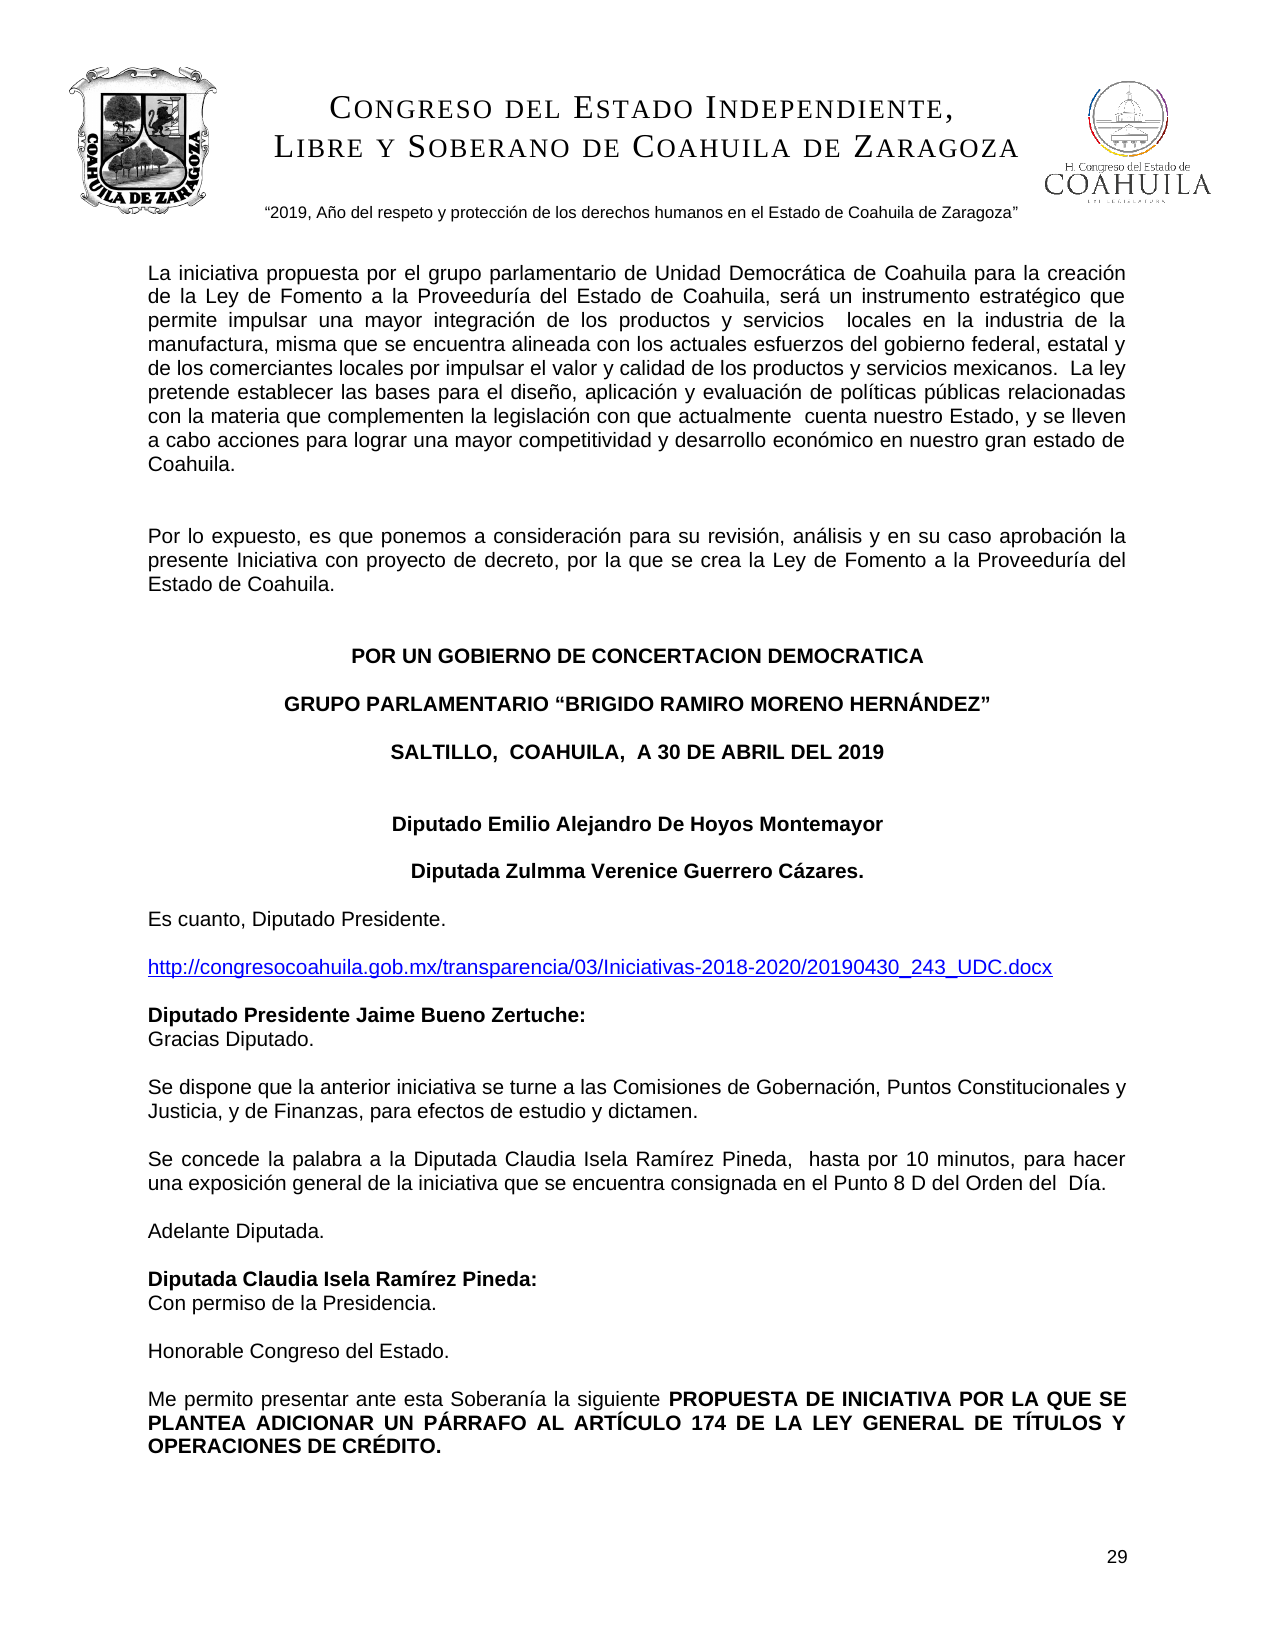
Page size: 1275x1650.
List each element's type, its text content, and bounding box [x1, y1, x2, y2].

text Con permiso de la Presidencia. [148, 1291, 1127, 1314]
text http://congresocoahuila.gob.mx/transparencia/03/Iniciativas-2018-2020/20190430_243_UDC.docx [148, 955, 1127, 979]
text POR UN GOBIERNO DE CONCERTACION DEMOCRATICA [148, 644, 1127, 668]
text Diputada Zulmma Verenice Guerrero Cázares. [148, 859, 1127, 883]
text Diputado Presidente Jaime Bueno Zertuche: [148, 1003, 1127, 1027]
text SALTILLO, COAHUILA, A 30 DE ABRIL DEL 2019 [148, 739, 1127, 763]
text Diputada Claudia Isela Ramírez Pineda: [148, 1267, 1127, 1291]
text La iniciativa propuesta por el grupo parlamentario de Unidad Democrática de Coahuila para la creación de la Ley de Fomento a la Proveeduría del Estado de Coahuila, será un instrumento estratégico que permite impulsar una mayor integración de los productos y servicios locales en la industria de la manufactura, misma que se encuentra alineada con los actuales esfuerzos del gobierno federal, estatal y de los comerciantes locales por impulsar el valor y calidad de los productos y servicios mexicanos. La ley pretende establecer las bases para el diseño, aplicación y evaluación de políticas públicas relacionadas con la materia que complementen la legislación con que actualmente cuenta nuestro Estado, y se lleven a cabo acciones para lograr una mayor competitividad y desarrollo económico en nuestro gran estado de Coahuila. [148, 260, 1127, 476]
text Diputado Emilio Alejandro De Hoyos Montemayor [148, 811, 1127, 835]
text Adelante Diputada. [148, 1219, 1127, 1243]
text Me permito presentar ante esta Soberanía la siguiente PROPUESTA DE INICIATIVA POR LA QUE SE PLANTEA ADICIONAR UN PÁRRAFO AL ARTÍCULO 174 DE LA LEY GENERAL DE TÍTULOS Y OPERACIONES DE CRÉDITO. [148, 1386, 1127, 1458]
text Se concede la palabra a la Diputada Claudia Isela Ramírez Pineda, hasta por 10 minutos, para hacer una exposición general de la iniciativa que se encuentra consignada en el Punto 8 D del Orden del Día. [148, 1147, 1127, 1195]
text Se dispone que la anterior iniciativa se turne a las Comisiones de Gobernación, Puntos Constitucionales y Justicia, y de Finanzas, para efectos de estudio y dictamen. [148, 1075, 1127, 1123]
text Es cuanto, Diputado Presidente. [148, 907, 1127, 931]
text Gracias Diputado. [148, 1027, 1127, 1051]
text Honorable Congreso del Estado. [148, 1338, 1127, 1362]
text Por lo expuesto, es que ponemos a consideración para su revisión, análisis y en su caso aprobación la presente Iniciativa con proyecto de decreto, por la que se crea la Ley de Fomento a la Proveeduría del Estado de Coahuila. [148, 524, 1127, 596]
text GRUPO PARLAMENTARIO “BRIGIDO RAMIRO MORENO HERNÁNDEZ” [148, 692, 1127, 716]
picture [1041, 78, 1216, 206]
picture [68, 67, 217, 214]
